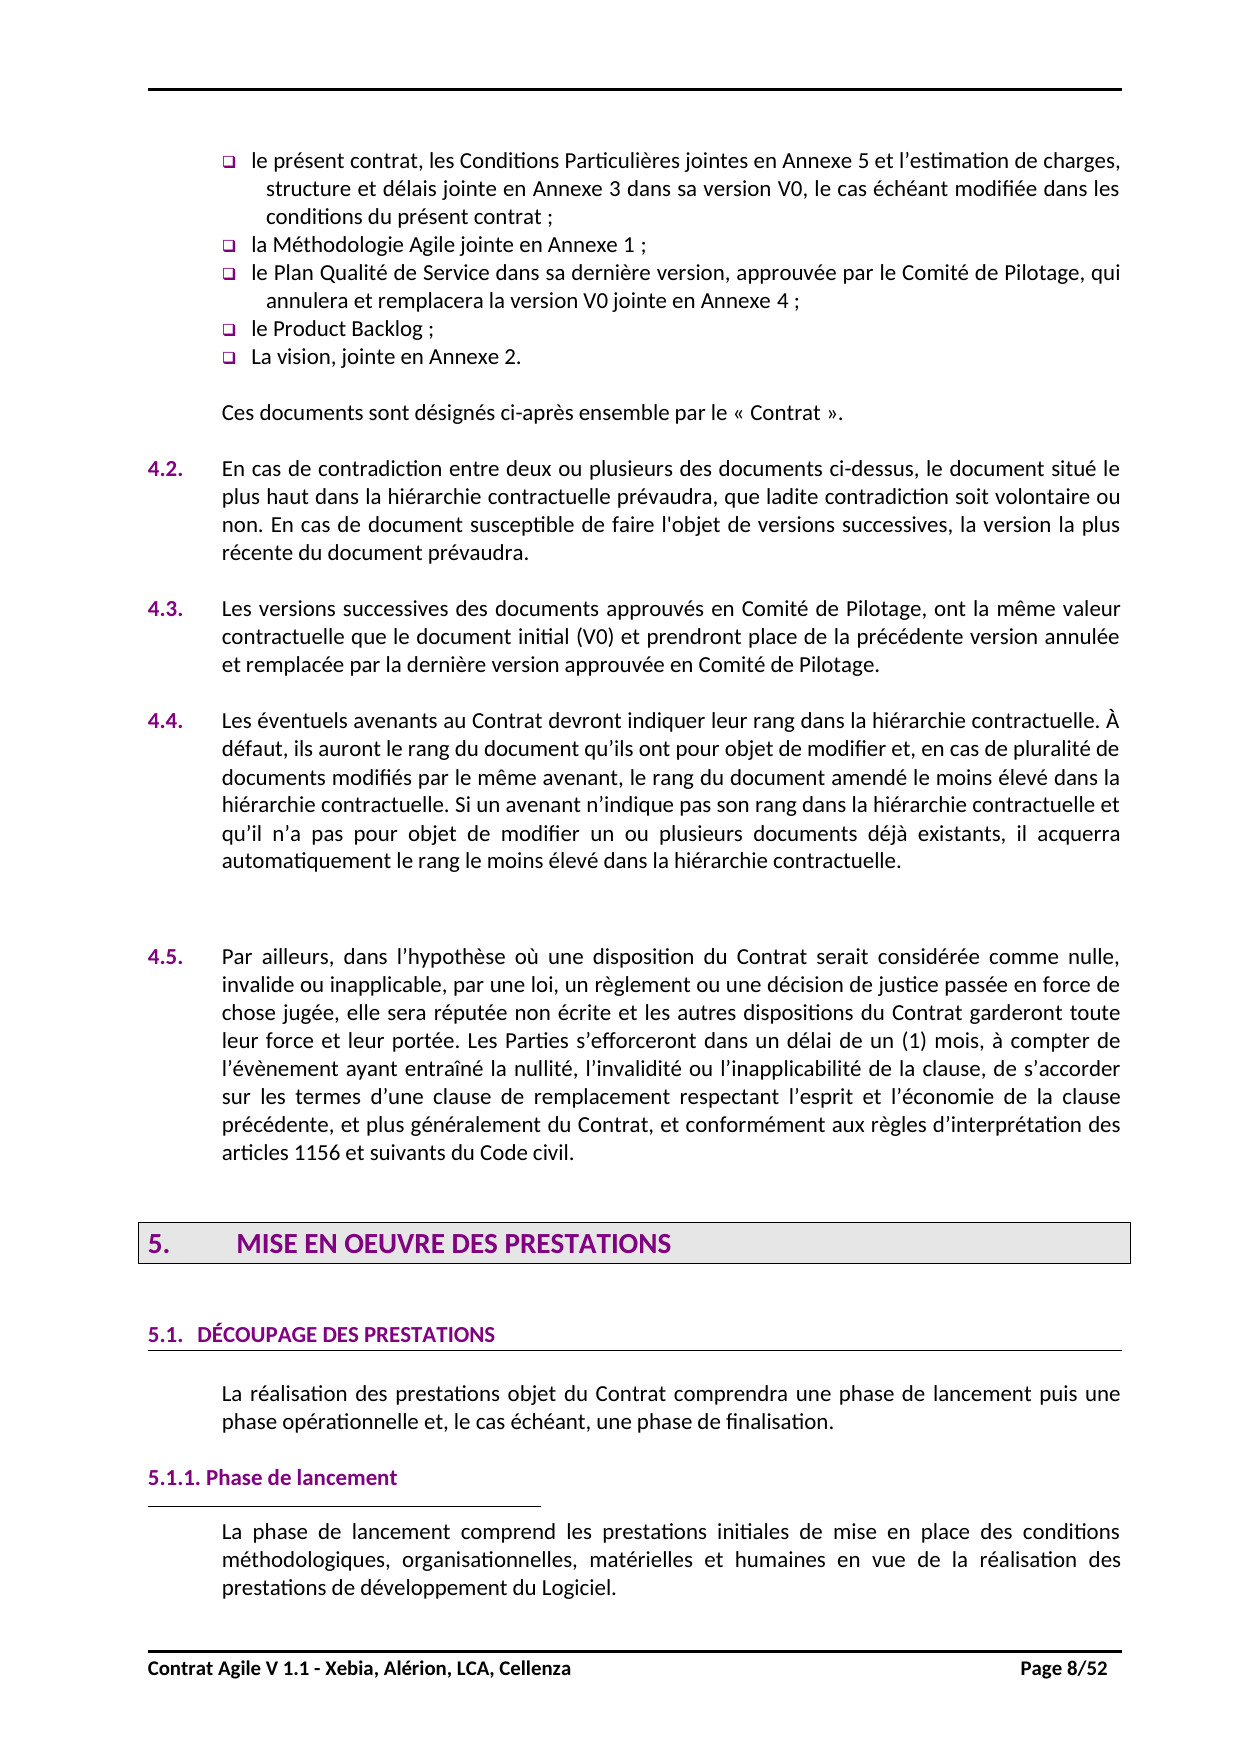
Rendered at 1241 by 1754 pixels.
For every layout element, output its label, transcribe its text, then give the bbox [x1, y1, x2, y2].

list le Product Backlog ; [222, 314, 1122, 342]
text La réalisation des prestations objet du Contrat comprendra une phase de lancement puis une phase opérationnelle et, le cas échéant, une phase de finalisation. [222, 1379, 1122, 1435]
text 4.4. Les éventuels avenants au Contrat devront indiquer leur rang dans la hiérarchie contractuelle. À défaut, ils auront le rang du document qu’ils ont pour objet de modifier et, en cas de pluralité de documents modifiés par le même avenant, le rang du document amendé le moins élevé dans la hiérarchie contractuelle. Si un avenant n’indique pas son rang dans la hiérarchie contractuelle et qu’il n’a pas pour objet de modifier un ou plusieurs documents déjà existants, il acquerra automatiquement le rang le moins élevé dans la hiérarchie contractuelle. [148, 707, 1122, 875]
text Ces documents sont désignés ci-après ensemble par le « Contrat ». [222, 398, 1122, 426]
list le présent contrat, les Conditions Particulières jointes en Annexe 5 et l’estimation de charges, structure et délais jointe en Annexe 3 dans sa version V0, le cas échéant modifiée dans les conditions du présent contrat ; [222, 146, 1122, 230]
text 4.2. En cas de contradiction entre deux ou plusieurs des documents ci-dessus, le document situé le plus haut dans la hiérarchie contractuelle prévaudra, que ladite contradiction soit volontaire ou non. En cas de document susceptible de faire l'objet de versions successives, la version la plus récente du document prévaudra. [148, 454, 1122, 566]
text 5.1. DÉCOUPAGE DES PRESTATIONS [148, 1320, 1122, 1350]
list la Méthodologie Agile jointe en Annexe 1 ; [222, 230, 1122, 258]
text 5.1.1. Phase de lancement [148, 1463, 1122, 1491]
text La phase de lancement comprend les prestations initiales de mise en place des conditions méthodologiques, organisationnelles, matérielles et humaines en vue de la réalisation des prestations de développement du Logiciel. [222, 1517, 1122, 1602]
list La vision, jointe en Annexe 2. [222, 342, 1122, 370]
text 4.3. Les versions successives des documents approuvés en Comité de Pilotage, ont la même valeur contractuelle que le document initial (V0) et prendront place de la précédente version annulée et remplacée par la dernière version approuvée en Comité de Pilotage. [148, 594, 1122, 678]
text 5. MISE EN OEUVRE DES PRESTATIONS [139, 1223, 1130, 1263]
text 4.5. Par ailleurs, dans l’hypothèse où une disposition du Contrat serait considérée comme nulle, invalide ou inapplicable, par une loi, un règlement ou une décision de justice passée en force de chose jugée, elle sera réputée non écrite et les autres dispositions du Contrat garderont toute leur force et leur portée. Les Parties s’efforceront dans un délai de un (1) mois, à compter de l’évènement ayant entraîné la nullité, l’invalidité ou l’inapplicabilité de la clause, de s’accorder sur les termes d’une clause de remplacement respectant l’esprit et l’économie de la clause précédente, et plus généralement du Contrat, et conformément aux règles d’interprétation des articles 1156 et suivants du Code civil. [148, 942, 1122, 1166]
list le Plan Qualité de Service dans sa dernière version, approuvée par le Comité de Pilotage, qui annulera et remplacera la version V0 jointe en Annexe 4 ; [222, 258, 1122, 314]
